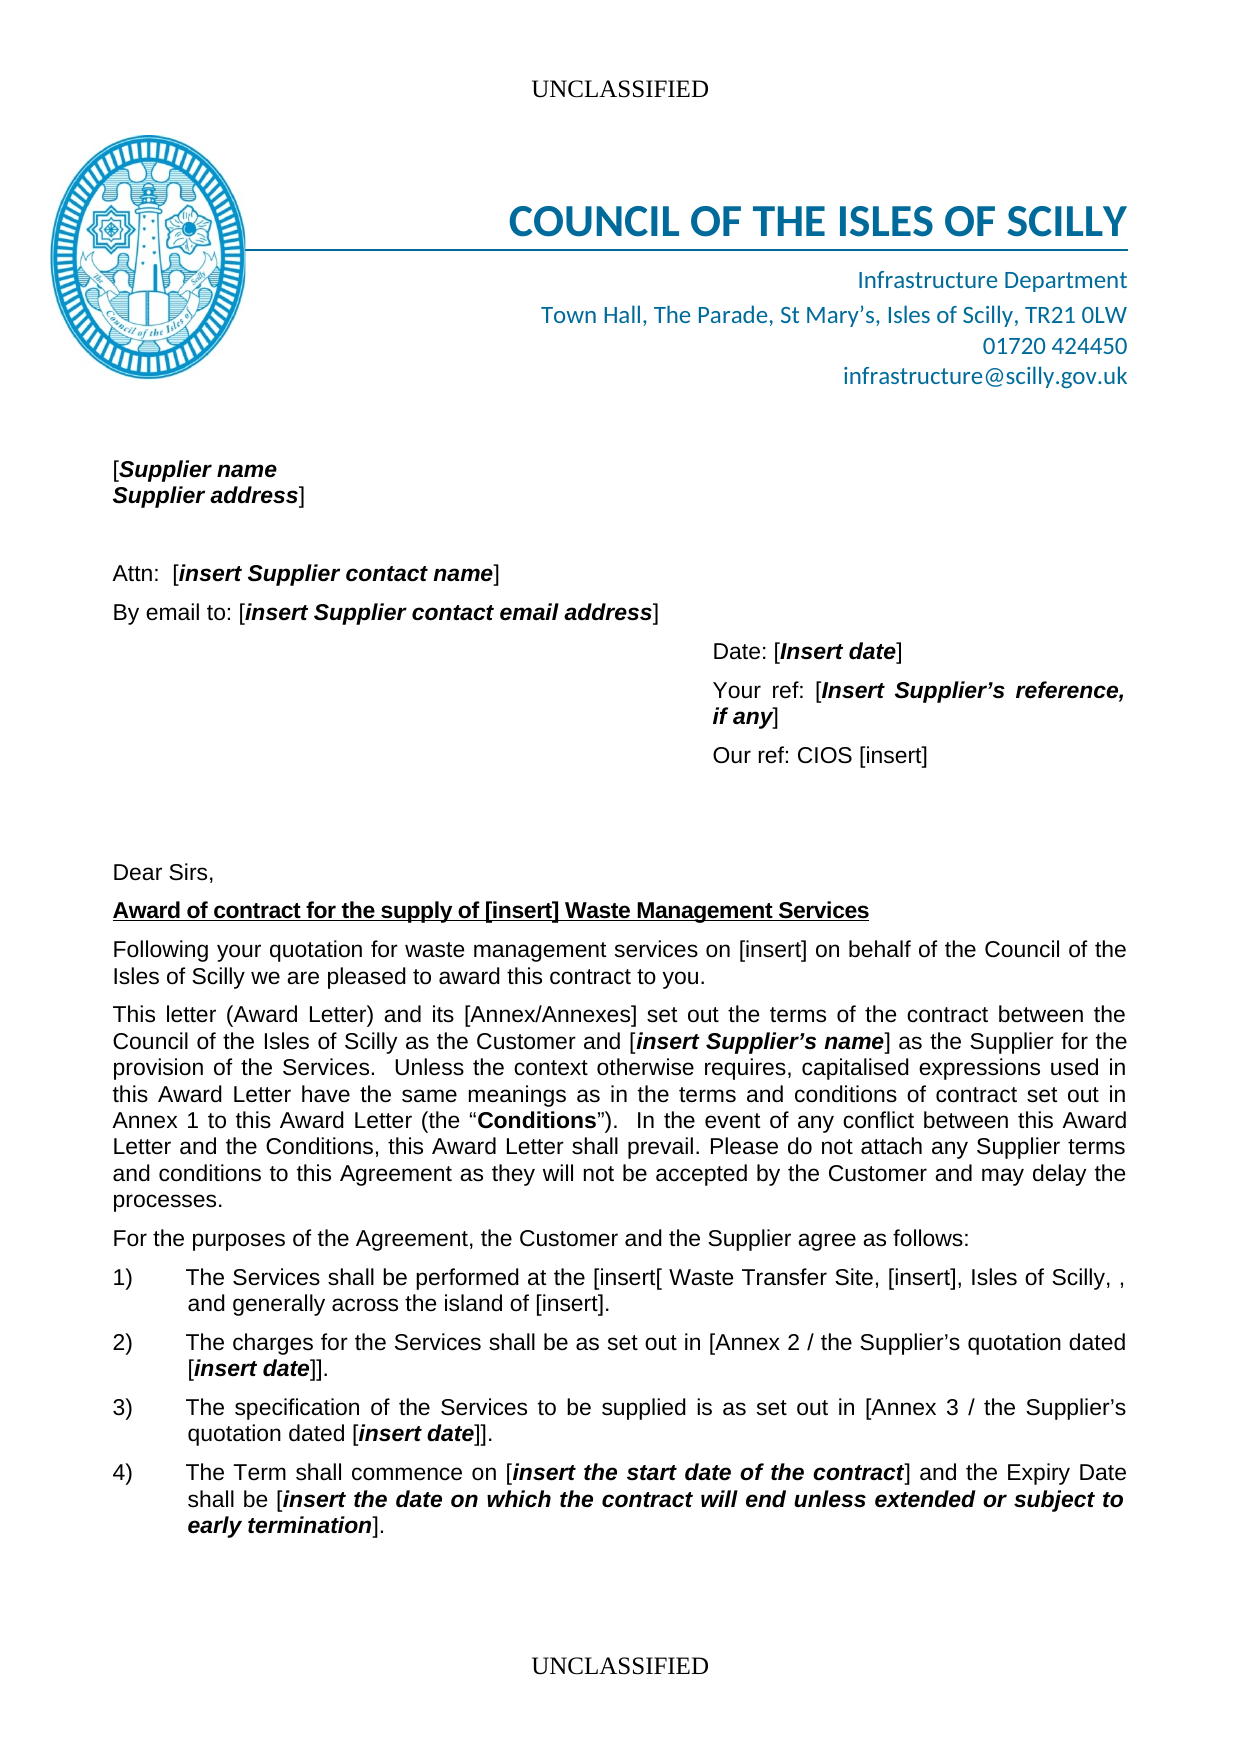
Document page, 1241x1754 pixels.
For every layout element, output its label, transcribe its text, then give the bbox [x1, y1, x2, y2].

picture [58, 241, 73, 247]
picture [96, 338, 107, 354]
picture [60, 278, 74, 285]
picture [112, 349, 121, 364]
picture [122, 146, 130, 162]
picture [220, 292, 234, 301]
picture [62, 218, 77, 227]
picture [57, 249, 73, 254]
picture [150, 142, 157, 158]
picture [131, 144, 138, 159]
picture [59, 234, 74, 240]
picture [213, 194, 227, 206]
text COUNCIL OF THE ISLES OF SCILLY [245, 152, 1128, 249]
picture [206, 180, 217, 193]
picture [90, 333, 100, 347]
picture [70, 306, 83, 318]
picture [80, 179, 92, 193]
picture [91, 166, 102, 180]
picture [197, 332, 208, 348]
picture [221, 218, 235, 226]
picture [176, 349, 185, 365]
picture [224, 241, 239, 247]
picture [224, 234, 238, 240]
picture [78, 319, 90, 333]
picture [183, 154, 192, 170]
picture [57, 264, 73, 269]
text For the purposes of the Agreement, the Customer and the Supplier agree as follows: [112, 1225, 1127, 1251]
picture [196, 166, 206, 180]
picture [85, 172, 96, 186]
picture [150, 357, 157, 372]
picture [113, 150, 122, 165]
picture [154, 135, 245, 248]
picture [71, 195, 84, 206]
picture [61, 284, 76, 293]
list Our ref: CIOS [insert] [712, 742, 1127, 768]
text By email to: [insert Supplier contact email address] [112, 599, 1128, 625]
picture [222, 284, 236, 293]
picture [98, 159, 108, 175]
list The Services shall be performed at the [insert[ Waste Transfer Site, [insert], Isles of Scilly, , and generally across the island of [insert]. [112, 1264, 1127, 1316]
picture [106, 154, 115, 170]
picture [48, 135, 245, 379]
picture [225, 257, 240, 262]
picture [159, 144, 166, 159]
picture [210, 187, 222, 199]
list The Term shall commence on [insert the start date of the contract] and the Expiry Date shall be [insert the date on which the contract will end unless extended or subject to early termination]. [112, 1459, 1127, 1538]
picture [201, 172, 212, 186]
picture [141, 142, 147, 158]
picture [121, 352, 129, 369]
picture [60, 226, 75, 233]
picture [190, 159, 199, 174]
picture [216, 202, 230, 213]
text [Supplier name Supplier address] [112, 456, 1128, 509]
picture [175, 149, 184, 165]
picture [159, 355, 167, 371]
picture [66, 298, 80, 309]
picture [225, 264, 240, 269]
text Infrastructure Department [290, 265, 1128, 295]
list The specification of the Services to be supplied is as set out in [Annex 3 / the Supplier’s quotation dated [insert date]]. [112, 1394, 1127, 1447]
picture [104, 344, 114, 360]
list Dear Sirs, [112, 858, 1128, 885]
text Date: [Insert date] [712, 638, 1127, 664]
text This letter (Award Letter) and its [Annex/Annexes] set out the terms of the contract between the Council of the Isles of Scilly as the Customer and [insert Supplier’s name] as the Supplier for the provision of the Services. Unless the context otherwise requires, capitalised expressions used in this Award Letter have the same meanings as in the terms and conditions of contract set out in Annex 1 to this Award Letter (the “Conditions”). In the event of any conflict between this Award Letter and the Conditions, this Award Letter shall prevail. Please do not attach any Supplier terms and conditions to this Agreement as they will not be accepted by the Customer and may delay the processes. [112, 1001, 1128, 1212]
picture [68, 202, 81, 213]
picture [65, 210, 79, 220]
picture [225, 249, 240, 254]
text Town Hall, The Parade, St Mary’s, Isles of Scilly, TR21 0LW 01720 424450 infrastructure@scilly.gov.uk [290, 299, 1128, 391]
picture [140, 357, 147, 372]
picture [77, 162, 221, 352]
picture [131, 355, 138, 371]
picture [184, 344, 194, 360]
picture [224, 271, 239, 277]
picture [217, 298, 231, 309]
text Following your quotation for waste management services on [insert] on behalf of the Council of the Isles of Scilly we are pleased to award this contract to you. [112, 936, 1127, 989]
text Award of contract for the supply of [insert] Waste Management Services [112, 897, 1128, 924]
picture [167, 146, 175, 162]
picture [219, 210, 233, 220]
picture [168, 352, 176, 368]
picture [202, 326, 214, 340]
text Attn: [insert Supplier contact name] [112, 560, 1128, 587]
list The charges for the Services shall be as set out in [Annex 2 / the Supplier’s quotation dated [insert date]]. [112, 1329, 1127, 1382]
picture [75, 187, 88, 199]
picture [223, 278, 238, 285]
picture [74, 313, 86, 326]
picture [211, 312, 224, 325]
picture [59, 271, 73, 277]
picture [207, 319, 219, 333]
picture [83, 326, 95, 341]
picture [191, 338, 201, 354]
picture [215, 306, 228, 317]
picture [223, 226, 237, 233]
list Your ref: [Insert Supplier’s reference, if any] [712, 677, 1127, 729]
picture [57, 257, 72, 262]
picture [64, 292, 78, 301]
